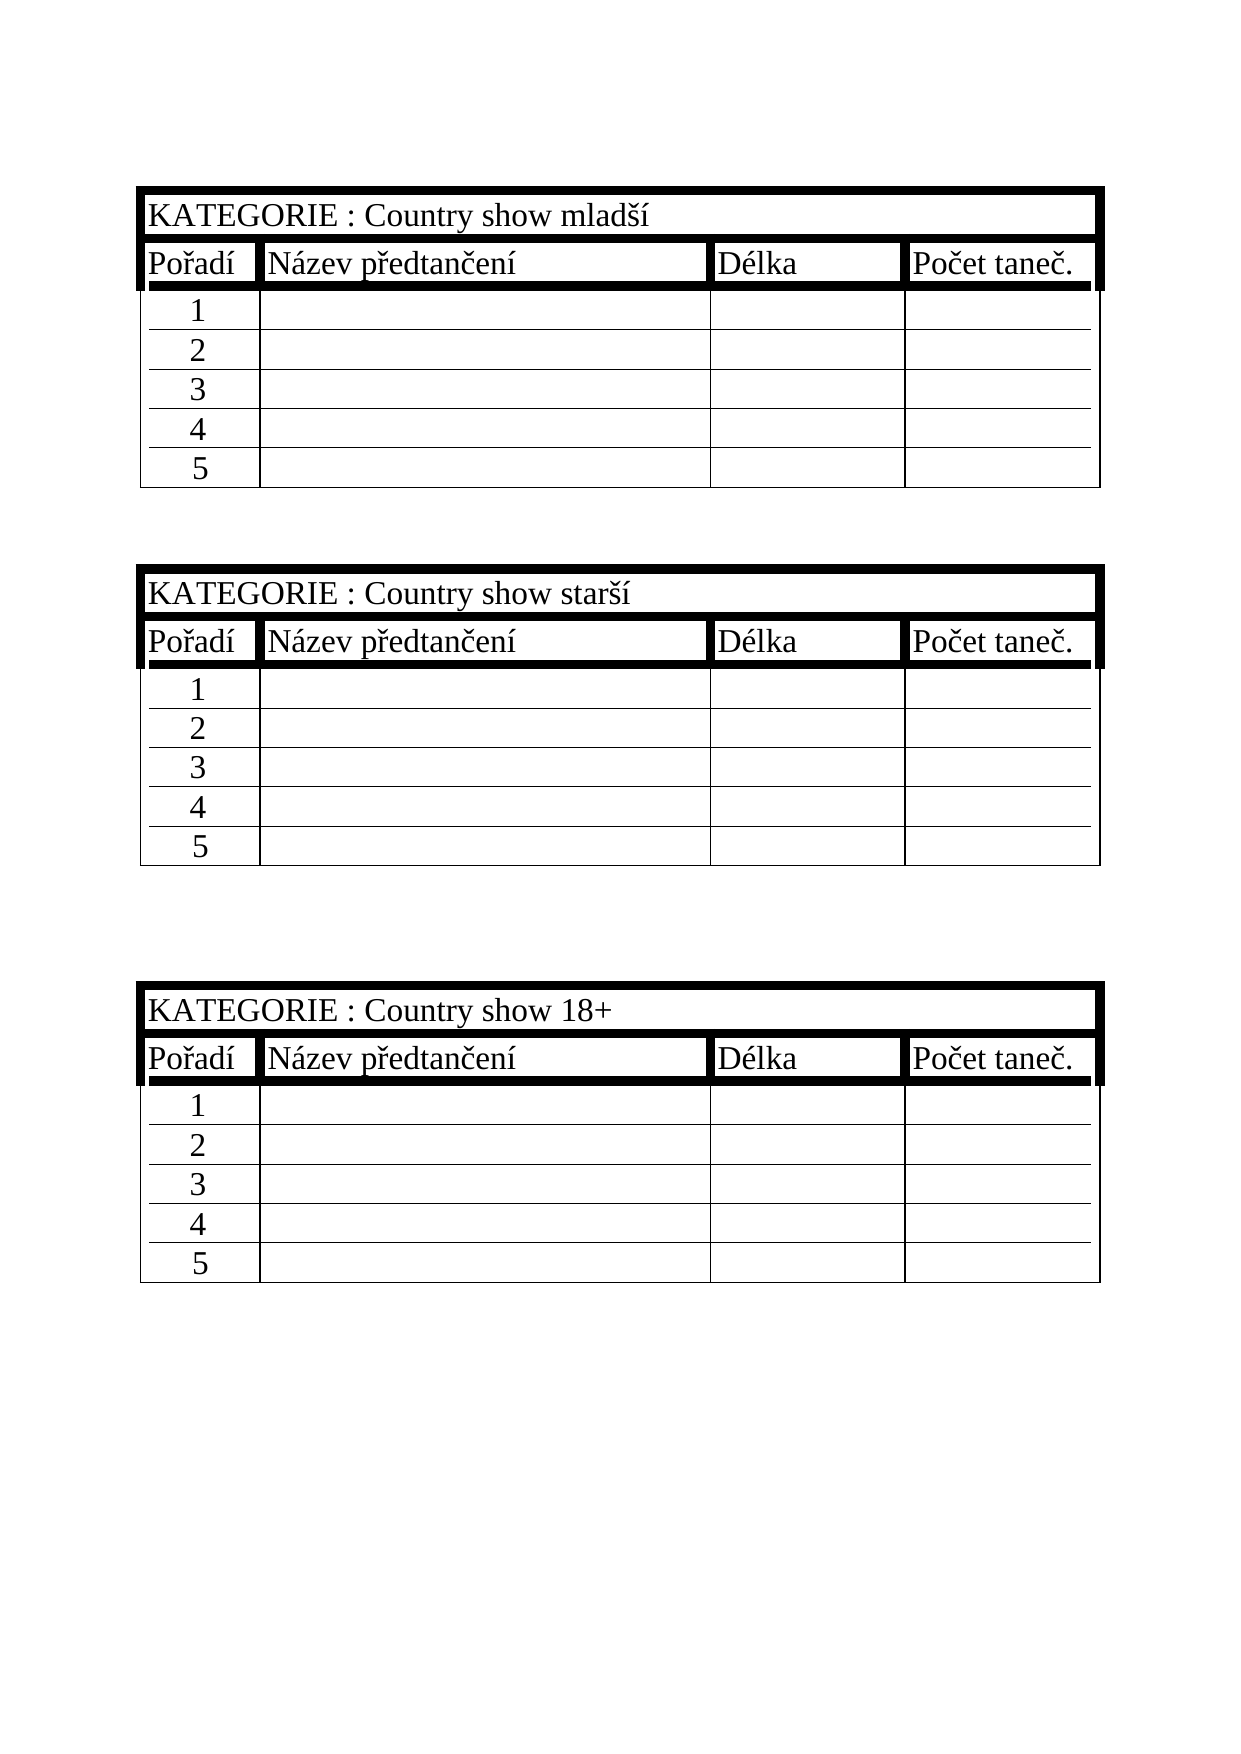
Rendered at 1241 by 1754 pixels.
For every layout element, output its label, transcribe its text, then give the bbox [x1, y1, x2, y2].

table_cell 1 [141, 1076, 259, 1124]
table_cell [711, 448, 904, 487]
table_cell [906, 708, 1099, 747]
table_cell [906, 447, 1099, 487]
table_cell 4 [141, 1203, 259, 1242]
table_cell [906, 660, 1099, 707]
table_cell [261, 409, 710, 447]
table_cell [261, 291, 710, 329]
table_cell [261, 787, 710, 826]
table_cell Počet taneč. [910, 621, 1095, 660]
table_cell 3 [141, 747, 259, 786]
table_header KATEGORIE : Country show 18+ [145, 990, 1095, 1029]
table_header KATEGORIE : Country show mladší [145, 195, 1095, 234]
table_cell [261, 1086, 710, 1124]
table_cell [711, 748, 904, 786]
table_cell [906, 1124, 1099, 1163]
table_cell 5 [141, 447, 259, 487]
table_cell [261, 330, 710, 368]
table_cell [906, 329, 1099, 368]
table_cell [711, 1125, 904, 1163]
table_cell 3 [141, 1164, 259, 1203]
table_cell [711, 827, 904, 865]
table_cell 4 [141, 408, 259, 447]
table_cell [711, 669, 904, 707]
table_cell [711, 370, 904, 408]
table_cell [711, 1243, 904, 1282]
table_cell Délka [715, 243, 900, 281]
table_cell 2 [141, 1124, 259, 1163]
table_cell Délka [715, 1038, 900, 1076]
table_header KATEGORIE : Country show starší [145, 574, 1095, 612]
table_cell [261, 1165, 710, 1203]
table_cell [261, 1125, 710, 1163]
table_cell 4 [141, 786, 259, 826]
table_cell [906, 369, 1099, 408]
table_cell [711, 709, 904, 747]
table_cell [906, 1203, 1099, 1242]
table_cell [261, 1243, 710, 1282]
table_cell [711, 330, 904, 368]
table_cell Název předtančení [265, 621, 706, 660]
table_cell Délka [715, 621, 900, 660]
table_cell [906, 1076, 1099, 1124]
table_cell Počet taneč. [910, 243, 1095, 281]
table_cell [711, 1165, 904, 1203]
table_cell [711, 409, 904, 447]
table_cell Název předtančení [265, 243, 706, 281]
table_cell [906, 1242, 1099, 1282]
table_cell [711, 1086, 904, 1124]
table_cell 5 [141, 826, 259, 865]
table_cell 3 [141, 369, 259, 408]
table_cell 2 [141, 708, 259, 747]
table_cell 5 [141, 1242, 259, 1282]
table_cell [711, 291, 904, 329]
table_cell [261, 748, 710, 786]
table_cell 1 [141, 660, 259, 707]
table_cell Pořadí [145, 621, 255, 660]
table_cell [261, 827, 710, 865]
table_cell 2 [141, 329, 259, 368]
table_cell [906, 281, 1099, 329]
table_cell [906, 786, 1099, 826]
table_cell [711, 1204, 904, 1242]
table_cell [711, 787, 904, 826]
table_cell [906, 747, 1099, 786]
table_cell [261, 669, 710, 707]
table_cell [261, 1204, 710, 1242]
table_cell [261, 370, 710, 408]
table_cell Název předtančení [265, 1038, 706, 1076]
table_cell [261, 448, 710, 487]
table_cell [261, 709, 710, 747]
table_cell Pořadí [145, 243, 255, 281]
table_cell Pořadí [145, 1038, 255, 1076]
table_cell [906, 408, 1099, 447]
table_cell [906, 826, 1099, 865]
table_cell Počet taneč. [910, 1038, 1095, 1076]
table_cell 1 [141, 281, 259, 329]
table_cell [906, 1164, 1099, 1203]
